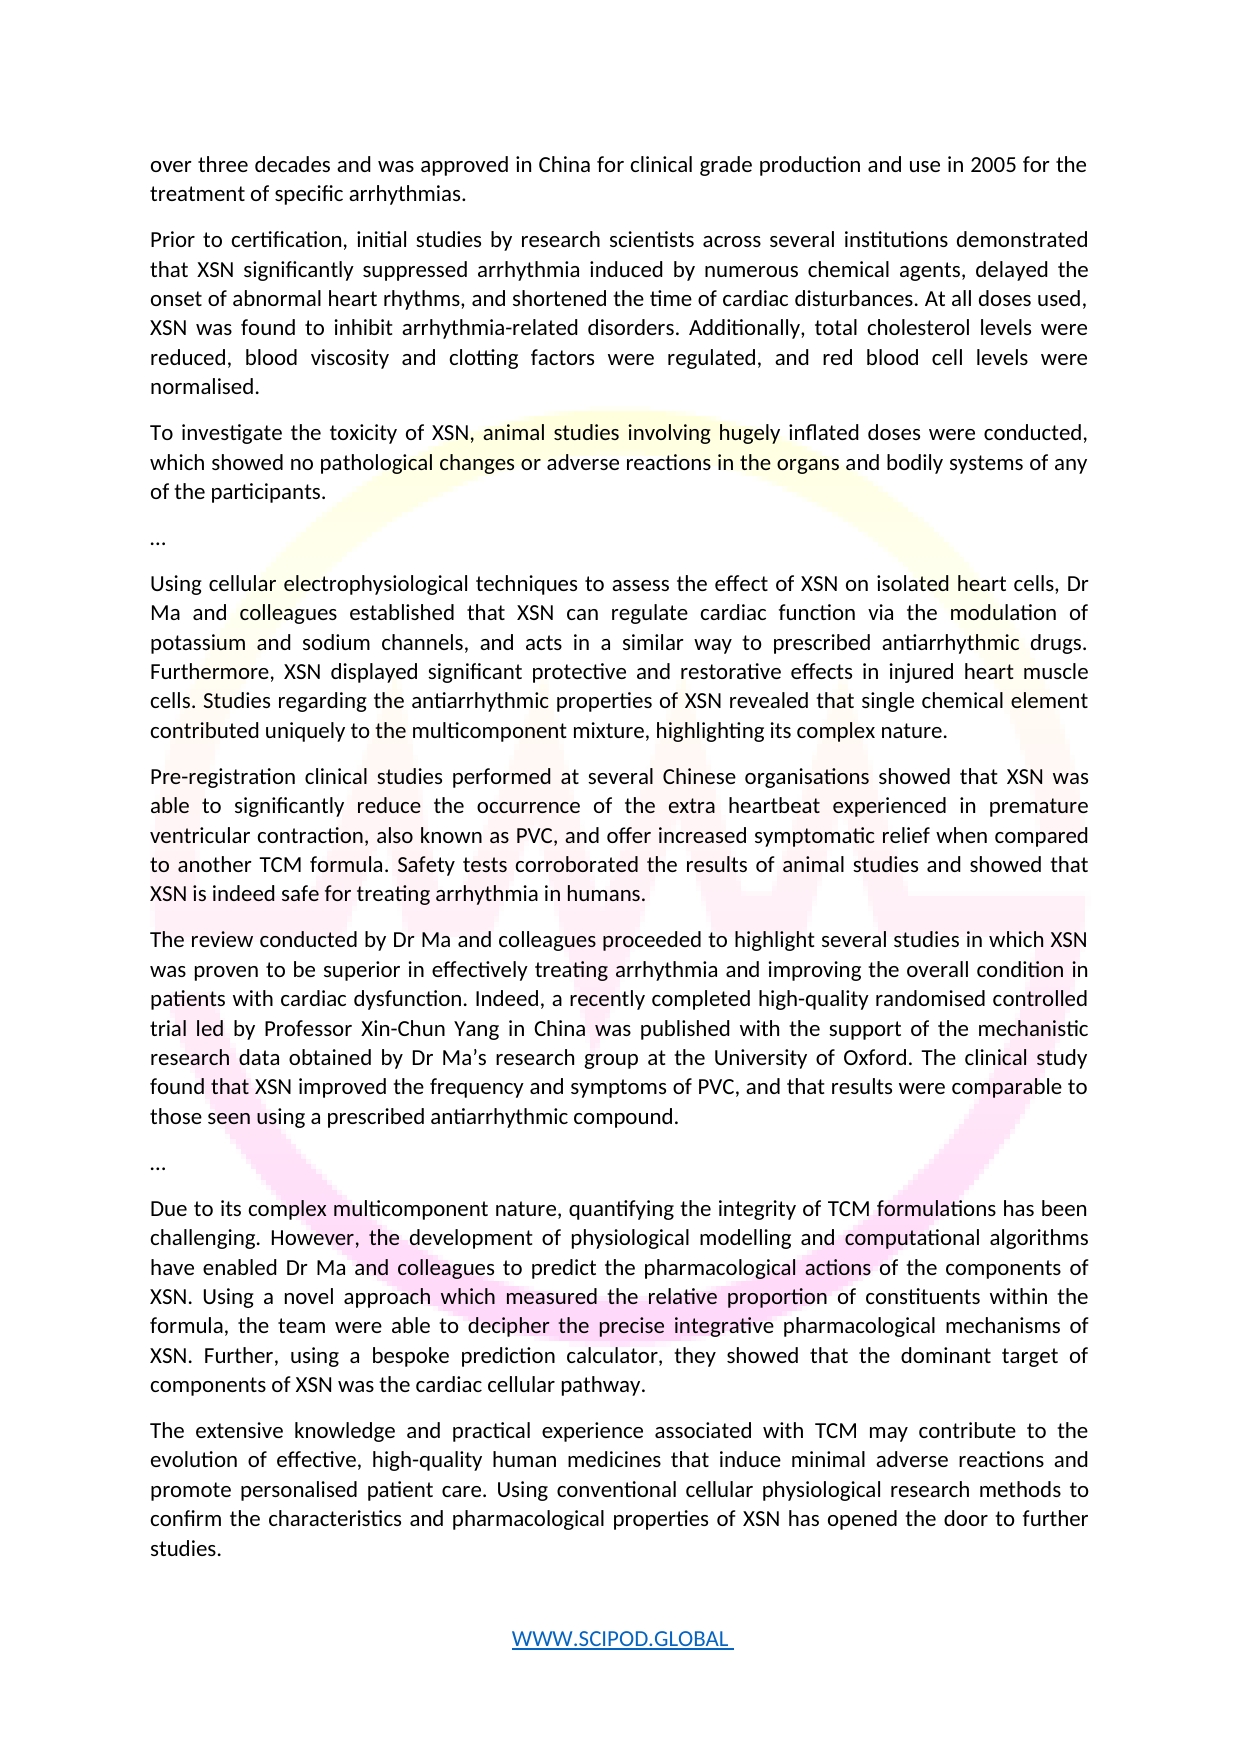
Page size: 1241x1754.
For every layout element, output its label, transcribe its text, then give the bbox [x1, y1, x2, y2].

text Using cellular electrophysiological techniques to assess the effect of XSN on isolated heart cells, Dr Ma and colleagues established that XSN can regulate cardiac function via the modulation of potassium and sodium channels, and acts in a similar way to prescribed antiarrhythmic drugs. Furthermore, XSN displayed significant protective and restorative effects in injured heart muscle cells. Studies regarding the antiarrhythmic properties of XSN revealed that single chemical element contributed uniquely to the multicomponent mixture, highlighting its complex nature. [150, 569, 1090, 744]
text Due to its complex multicomponent nature, quantifying the integrity of TCM formulations has been challenging. However, the development of physiological modelling and computational algorithms have enabled Dr Ma and colleagues to predict the pharmacological actions of the components of XSN. Using a novel approach which measured the relative proportion of constituents within the formula, the team were able to decipher the precise integrative pharmacological mechanisms of XSN. Further, using a bespoke prediction calculator, they showed that the dominant target of components of XSN was the cardiac cellular pathway. [150, 1194, 1090, 1398]
text Prior to certification, initial studies by research scientists across several institutions demonstrated that XSN significantly suppressed arrhythmia induced by numerous chemical agents, delayed the onset of abnormal heart rhythms, and shortened the time of cardiac disturbances. At all doses used, XSN was found to inhibit arrhythmia-related disorders. Additionally, total cholesterol levels were reduced, blood viscosity and clotting factors were regulated, and red blood cell levels were normalised. [150, 225, 1090, 400]
text The review conducted by Dr Ma and colleagues proceeded to highlight several studies in which XSN was proven to be superior in effectively treating arrhythmia and improving the overall condition in patients with cardiac dysfunction. Indeed, a recently completed high-quality randomised controlled trial led by Professor Xin-Chun Yang in China was published with the support of the mechanistic research data obtained by Dr Ma’s research group at the University of Oxford. The clinical study found that XSN improved the frequency and symptoms of PVC, and that results were comparable to those seen using a prescribed antiarrhythmic compound. [150, 926, 1090, 1130]
text The extensive knowledge and practical experience associated with TCM may contribute to the evolution of effective, high-quality human medicines that induce minimal adverse reactions and promote personalised patient care. Using conventional cellular physiological research methods to confirm the characteristics and pharmacological properties of XSN has opened the door to further studies. [150, 1416, 1090, 1562]
text … [150, 1148, 1090, 1176]
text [150, 150, 1090, 207]
text … [150, 523, 1090, 551]
text To investigate the toxicity of XSN, animal studies involving hugely inflated doses were conducted, which showed no pathological changes or adverse reactions in the organs and bodily systems of any of the participants. [150, 418, 1090, 505]
text Pre-registration clinical studies performed at several Chinese organisations showed that XSN was able to significantly reduce the occurrence of the extra heartbeat experienced in premature ventricular contraction, also known as PVC, and offer increased symptomatic relief when compared to another TCM formula. Safety tests corroborated the results of animal studies and showed that XSN is indeed safe for treating arrhythmia in humans. [150, 762, 1090, 908]
